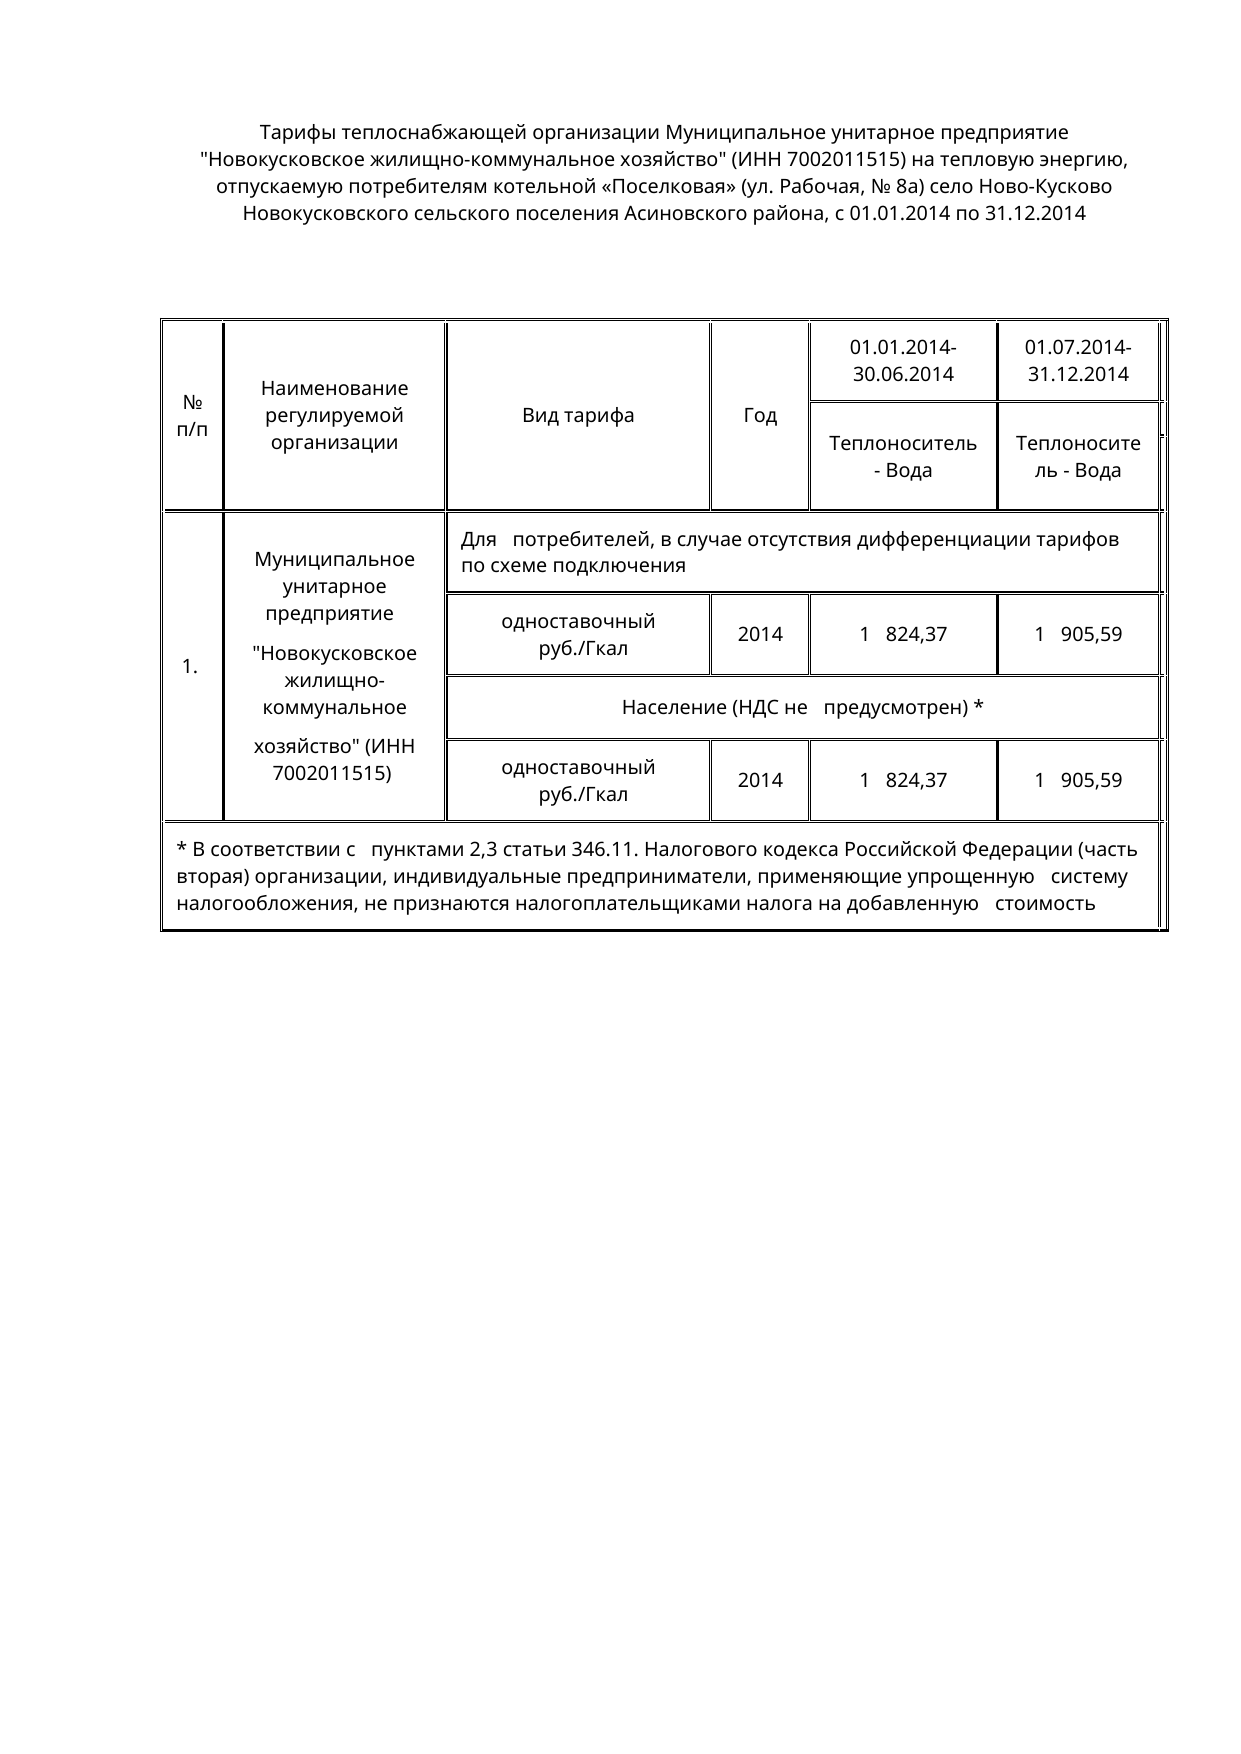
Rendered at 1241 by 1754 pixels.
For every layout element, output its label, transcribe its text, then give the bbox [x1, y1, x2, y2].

table_cell Муниципальное унитарное предприятие "Новокусковское жилищно-коммунальное хозяйство" (ИНН 7002011515) [225, 513, 444, 820]
table_cell 1 905,59 [999, 741, 1158, 820]
table_cell [1161, 738, 1166, 820]
table_cell 2014 [712, 741, 808, 820]
table_cell Теплоноситель - Вода [999, 403, 1158, 509]
table_header Вид тарифа [446, 321, 711, 509]
table_header Год [711, 321, 810, 509]
table_header Наименование регулируемой организации [223, 319, 446, 509]
table_cell 1 905,59 [999, 595, 1158, 673]
table_header 01.07.2014-31.12.2014 [997, 321, 1160, 400]
table_cell [1160, 820, 1167, 929]
table_header 01.01.2014-30.06.2014 [810, 319, 997, 400]
table_cell [1161, 674, 1166, 737]
table_cell одноставочный руб./Гкал [448, 741, 709, 820]
table_cell * В соответствии с пунктами 2,3 статьи 346.11. Налогового кодекса Российской Федерации (часть вторая) организации, индивидуальные предприниматели, применяющие упрощенную систему налогообложения, не признаются налогоплательщиками налога на добавленную стоимость [161, 820, 1160, 929]
table_cell [1161, 591, 1166, 673]
table_cell [1160, 400, 1167, 434]
table_cell 1 824,37 [811, 741, 996, 820]
table_cell Население (НДС не предусмотрен) * [448, 677, 1158, 737]
table_cell Теплоноситель - Вода [811, 403, 996, 509]
text Тарифы теплоснабжающей организации Муниципальное унитарное предприятие "Новокусковское жилищно-коммунальное хозяйство" (ИНН 7002011515) на тепловую энергию, отпускаемую потребителям котельной «Поселковая» (ул. Рабочая, № 8а) село Ново-Кусково Новокусковского сельского поселения Асиновского района, с 01.01.2014 по 31.12.2014 [177, 118, 1152, 226]
table_cell 1. [163, 509, 222, 820]
table_cell [1161, 434, 1166, 509]
table_cell 1 824,37 [811, 595, 996, 673]
table_cell [1161, 509, 1166, 591]
table_cell Для потребителей, в случае отсутствия дифференциации тарифов по схеме подключения [448, 513, 1158, 591]
table_cell одноставочный руб./Гкал [448, 595, 709, 673]
table_cell 2014 [712, 595, 808, 673]
table_header [1160, 321, 1166, 400]
table_header № п/п [163, 319, 223, 509]
